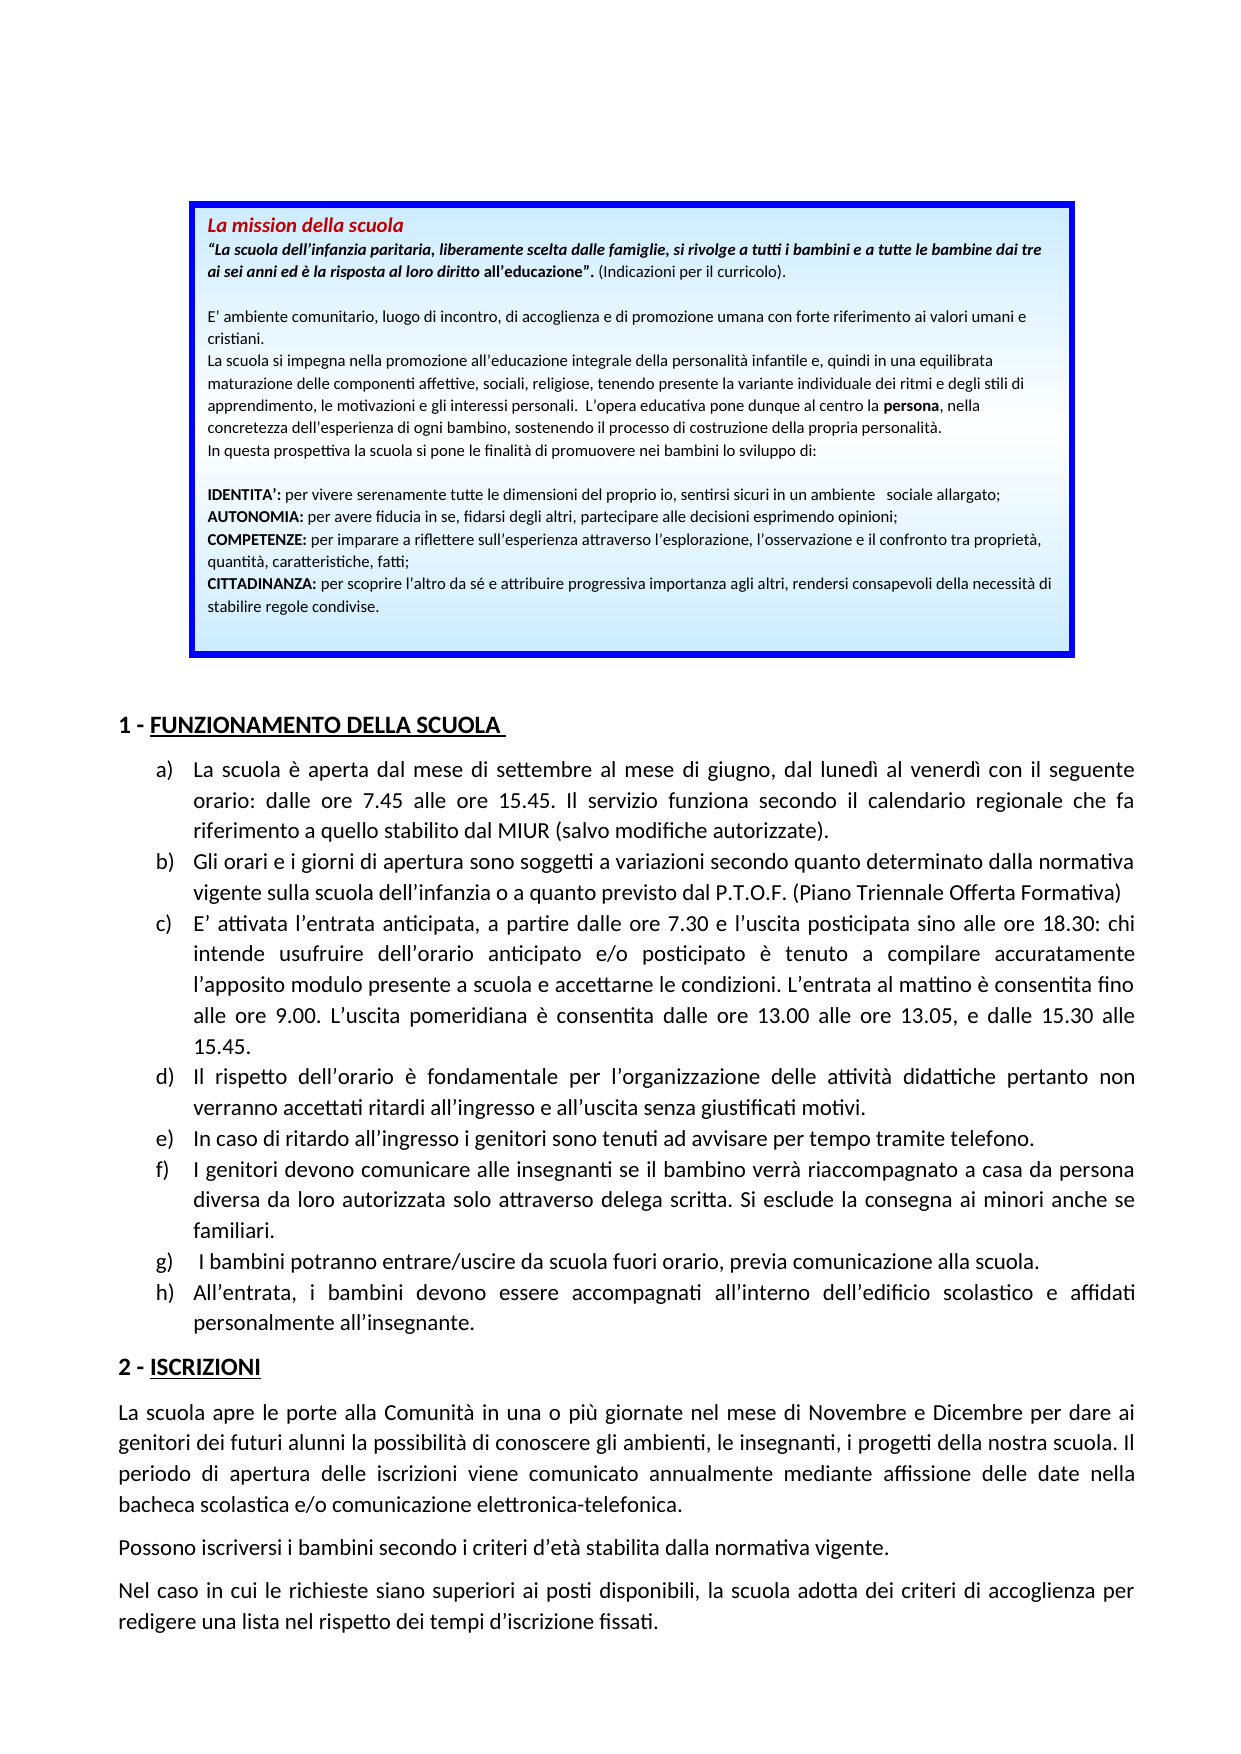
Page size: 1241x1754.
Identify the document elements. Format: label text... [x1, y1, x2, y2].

list I bambini potranno entrare/uscire da scuola fuori orario, previa comunicazione alla scuola. [156, 1247, 1137, 1275]
text Possono iscriversi i bambini secondo i criteri d’età stabilita dalla normativa vigente. [118, 1533, 1137, 1561]
list La scuola è aperta dal mese di settembre al mese di giugno, dal lunedì al venerdì con il seguente orario: dalle ore 7.45 alle ore 15.45. Il servizio funziona secondo il calendario regionale che fa riferimento a quello stabilito dal MIUR (salvo modifiche autorizzate). [156, 755, 1137, 845]
list Il rispetto dell’orario è fondamentale per l’organizzazione delle attività didattiche pertanto non verranno accettati ritardi all’ingresso e all’uscita senza giustificati motivi. [156, 1062, 1137, 1121]
list All’entrata, i bambini devono essere accompagnati all’interno dell’edificio scolastico e affidati personalmente all’insegnante. [156, 1278, 1137, 1336]
text Nel caso in cui le richieste siano superiori ai posti disponibili, la scuola adotta dei criteri di accoglienza per redigere una lista nel rispetto dei tempi d’iscrizione fissati. [118, 1576, 1137, 1635]
list E’ attivata l’entrata anticipata, a partire dalle ore 7.30 e l’uscita posticipata sino alle ore 18.30: chi intende usufruire dell’orario anticipato e/o posticipato è tenuto a compilare accuratamente l’apposito modulo presente a scuola e accettarne le condizioni. L’entrata al mattino è consentita fino alle ore 9.00. L’uscita pomeridiana è consentita dalle ore 13.00 alle ore 13.05, e dalle 15.30 alle 15.45. [156, 909, 1137, 1060]
list Gli orari e i giorni di apertura sono soggetti a variazioni secondo quanto determinato dalla normativa vigente sulla scuola dell’infanzia o a quanto previsto dal P.T.O.F. (Piano Triennale Offerta Formativa) [156, 847, 1137, 906]
text La scuola apre le porte alla Comunità in una o più giornate nel mese di Novembre e Dicembre per dare ai genitori dei futuri alunni la possibilità di conoscere gli ambienti, le insegnanti, i progetti della nostra scuola. Il periodo di apertura delle iscrizioni viene comunicato annualmente mediante affissione delle date nella bacheca scolastica e/o comunicazione elettronica-telefonica. [118, 1398, 1137, 1518]
text 2 - ISCRIZIONI [118, 1352, 1137, 1382]
list I genitori devono comunicare alle insegnanti se il bambino verrà riaccompagnato a casa da persona diversa da loro autorizzata solo attraverso delega scritta. Si esclude la consegna ai minori anche se familiari. [156, 1155, 1137, 1244]
list In caso di ritardo all’ingresso i genitori sono tenuti ad avvisare per tempo tramite telefono. [156, 1124, 1137, 1152]
text 1 - FUNZIONAMENTO DELLA SCUOLA [118, 709, 1137, 740]
